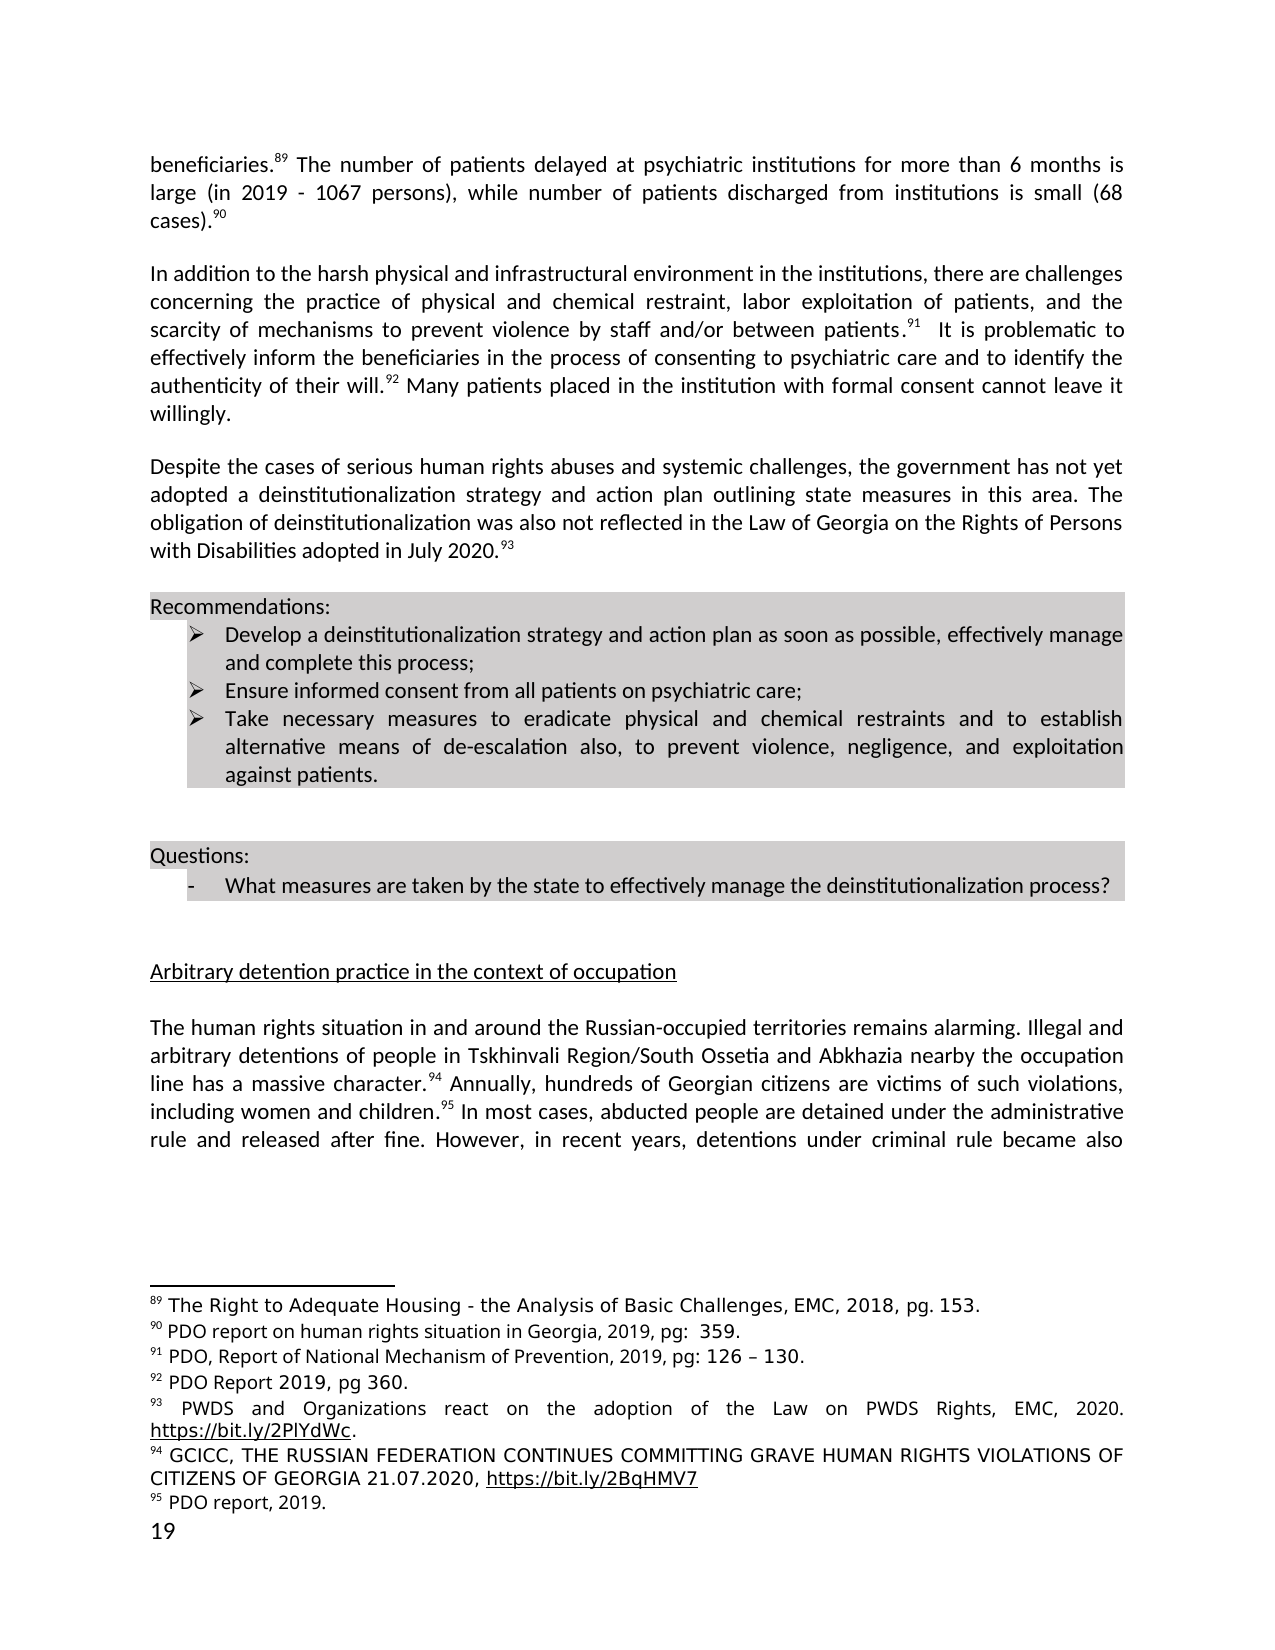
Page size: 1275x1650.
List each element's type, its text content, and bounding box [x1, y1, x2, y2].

list Ensure informed consent from all patients on psychiatric care; [187, 676, 1125, 704]
text Recommendations: [150, 592, 1125, 620]
list Take necessary measures to eradicate physical and chemical restraints and to establish alternative means of de-escalation also, to prevent violence, negligence, and exploitation against patients. [187, 704, 1125, 788]
list Develop a deinstitutionalization strategy and action plan as soon as possible, effectively manage and complete this process; [187, 620, 1125, 676]
text Arbitrary detention practice in the context of occupation [150, 957, 1125, 985]
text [150, 150, 1125, 234]
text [150, 1013, 1125, 1181]
text In addition to the harsh physical and infrastructural environment in the institutions, there are challenges concerning the practice of physical and chemical restraint, labor exploitation of patients, and the scarcity of mechanisms to prevent violence by staff and/or between patients. It is problematic to effectively inform the beneficiaries in the process of consenting to psychiatric care and to identify the authenticity of their will. Many patients placed in the institution with formal consent cannot leave it willingly. [150, 259, 1125, 427]
text Questions: [150, 841, 1125, 869]
text Despite the cases of serious human rights abuses and systemic challenges, the government has not yet adopted a deinstitutionalization strategy and action plan outlining state measures in this area. The obligation of deinstitutionalization was also not reflected in the Law of Georgia on the Rights of Persons with Disabilities adopted in July 2020. [150, 452, 1125, 564]
list What measures are taken by the state to effectively manage the deinstitutionalization process? [187, 869, 1125, 901]
